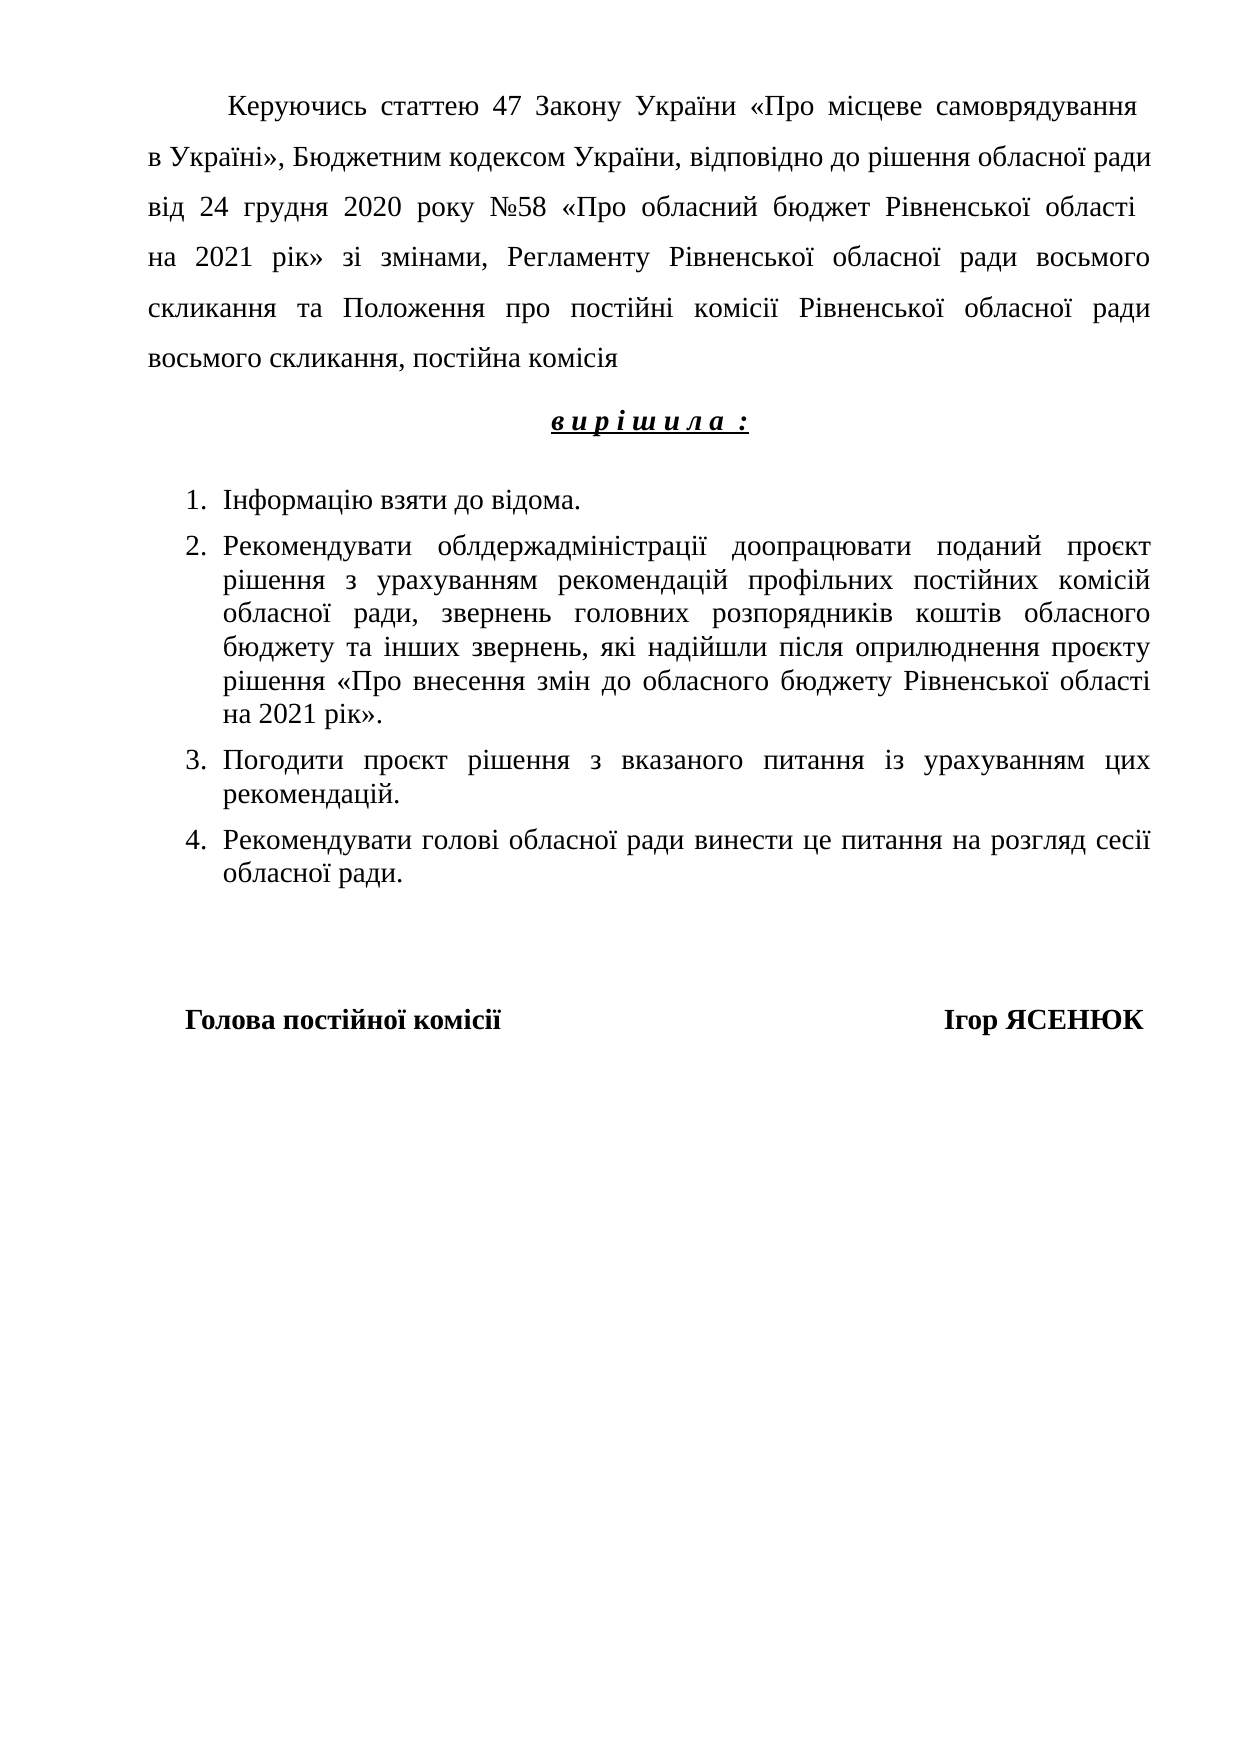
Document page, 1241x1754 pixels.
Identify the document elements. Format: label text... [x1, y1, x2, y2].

list Рекомендувати облдержадміністрації доопрацювати поданий проєкт рішення з урахуванням рекомендацій профільних постійних комісій обласної ради, звернень головних розпорядників коштів обласного бюджету та інших звернень, які надійшли після оприлюднення проєкту рішення «Про внесення змін до обласного бюджету Рівненської області на 2021 рік». [185, 528, 1152, 730]
list Рекомендувати голові обласної ради винести це питання на розгляд сесії обласної ради. [185, 822, 1152, 889]
text в и р і ш и л а : [148, 403, 1152, 436]
list Погодити проєкт рішення з вказаного питання із урахуванням цих рекомендацій. [185, 742, 1152, 809]
text Керуючись статтею 47 Закону України «Про місцеве самоврядування в Україні», Бюджетним кодексом України, відповідно до рішення обласної ради від 24 грудня 2020 року №58 «Про обласний бюджет Рівненської області на 2021 рік» зі змінами, Регламенту Рівненської обласної ради восьмого скликання та Положення про постійні комісії Рівненської обласної ради восьмого скликання, постійна комісія [148, 88, 1152, 374]
list Інформацію взяти до відома. [185, 482, 1152, 516]
text Голова постійної комісії Ігор ЯСЕНЮК [185, 1002, 1152, 1036]
